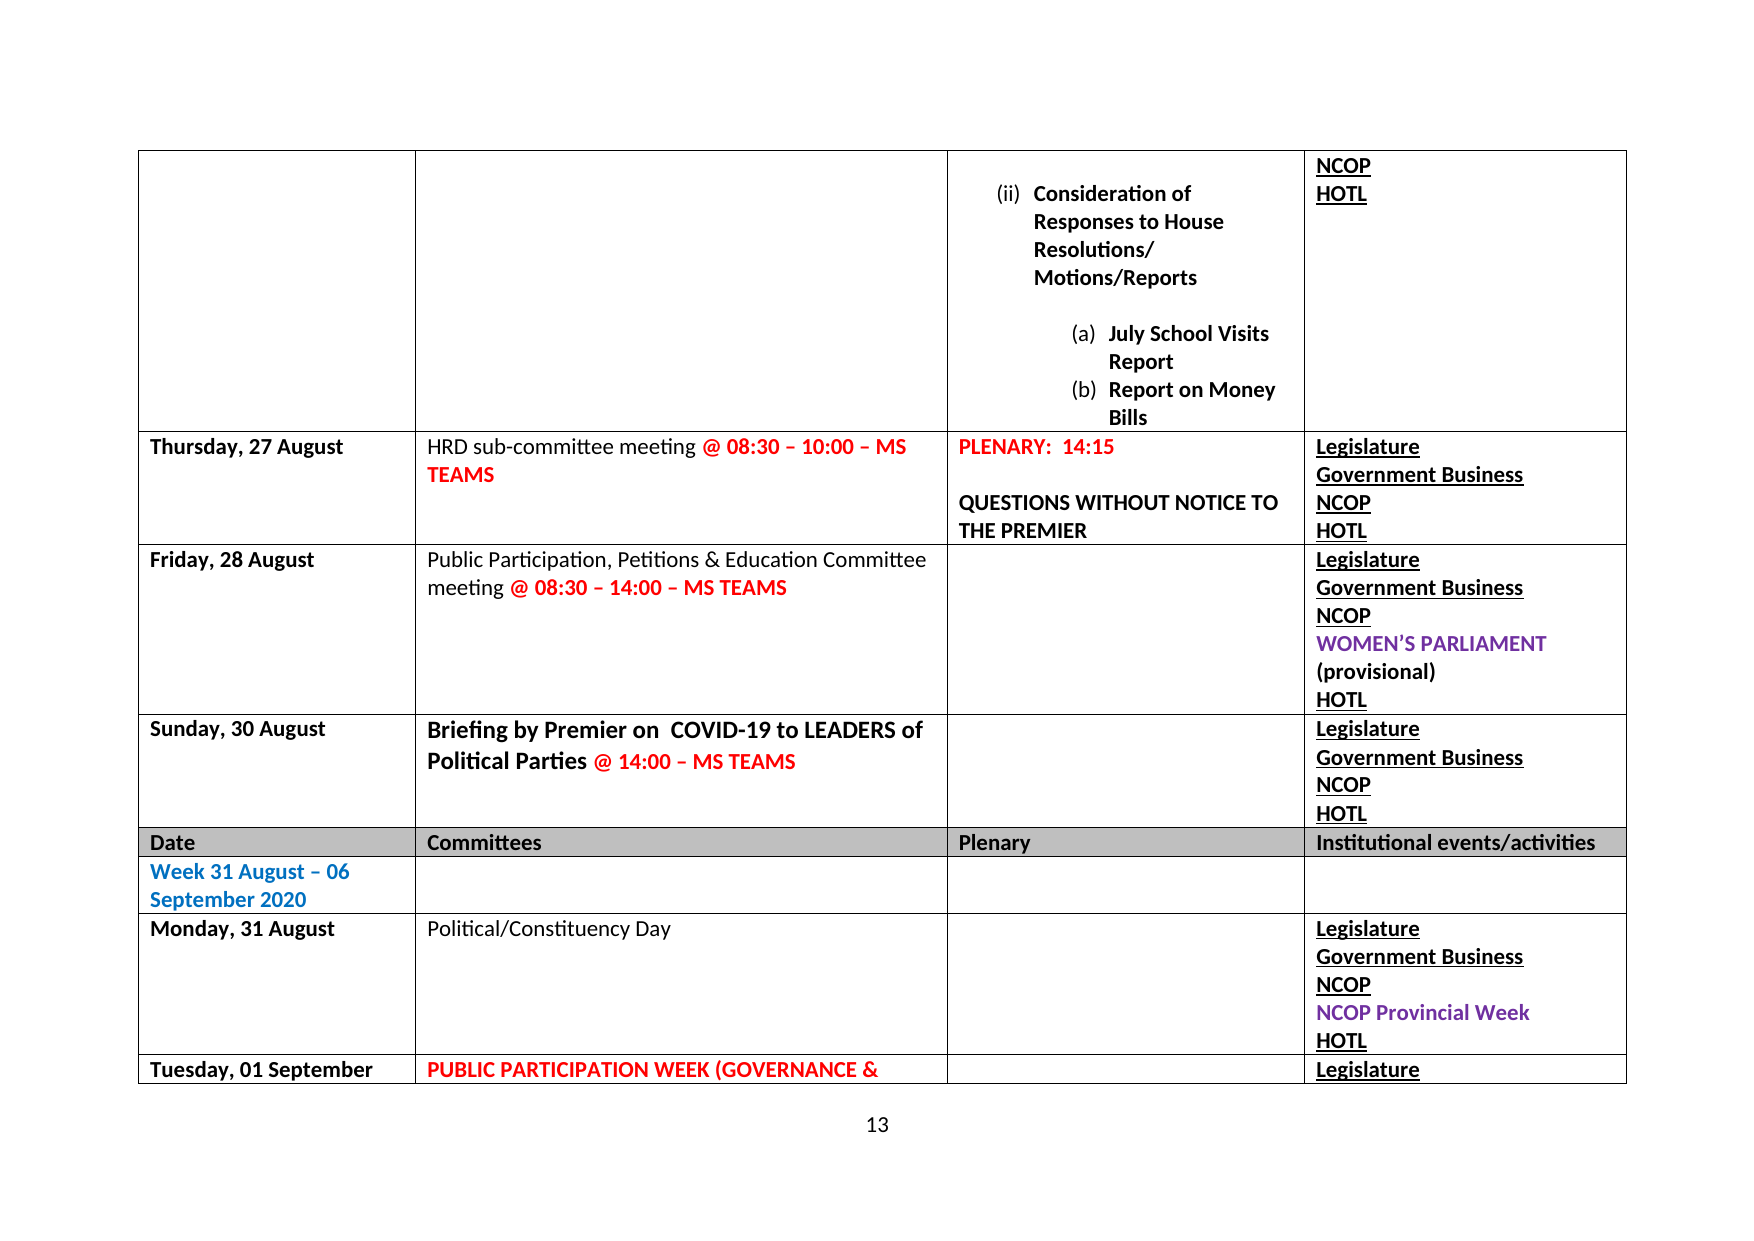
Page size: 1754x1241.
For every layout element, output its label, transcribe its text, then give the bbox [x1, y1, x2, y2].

table_cell [948, 715, 1304, 827]
table_cell [416, 857, 947, 913]
table_cell Sunday, 30 August [139, 715, 415, 827]
table_cell Friday, 28 August [139, 545, 415, 713]
table_cell Legislature Government Business NCOP WOMEN’S PARLIAMENT (provisional) HOTL [1305, 545, 1626, 713]
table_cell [139, 151, 415, 431]
table_cell Legislature Government Business NCOP HOTL [1305, 715, 1626, 827]
table_cell [948, 914, 1304, 1054]
table_cell Legislature Government Business NCOP HOTL [1305, 432, 1626, 544]
table_cell [948, 857, 1304, 913]
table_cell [1305, 1055, 1626, 1083]
table_cell Plenary [948, 828, 1304, 856]
table_cell Briefing by Premier on COVID-19 to LEADERS of Political Parties @ 14:00 – MS TEAMS [416, 715, 947, 827]
table_cell Public Participation, Petitions & Education Committee meeting @ 08:30 – 14:00 – MS TEAMS [416, 545, 947, 713]
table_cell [948, 151, 1304, 431]
table_cell Legislature Government Business NCOP NCOP Provincial Week HOTL [1305, 914, 1626, 1054]
table_cell Committees [416, 828, 947, 856]
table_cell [1305, 151, 1626, 431]
table_cell [948, 1055, 1304, 1083]
table_cell PLENARY: 14:15 QUESTIONS WITHOUT NOTICE TO THE PREMIER [948, 432, 1304, 544]
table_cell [139, 1055, 415, 1083]
table_cell Institutional events/activities [1305, 828, 1626, 856]
table_cell Week 31 August – 06 September 2020 [139, 857, 415, 913]
table_cell Date [139, 828, 415, 856]
table_cell HRD sub-committee meeting @ 08:30 – 10:00 – MS TEAMS [416, 432, 947, 544]
table_cell Political/Constituency Day [416, 914, 947, 1054]
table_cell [416, 151, 947, 431]
table_cell Monday, 31 August [139, 914, 415, 1054]
table_cell Thursday, 27 August [139, 432, 415, 544]
table_cell [1305, 857, 1626, 913]
table_cell [948, 545, 1304, 713]
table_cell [416, 1055, 947, 1083]
